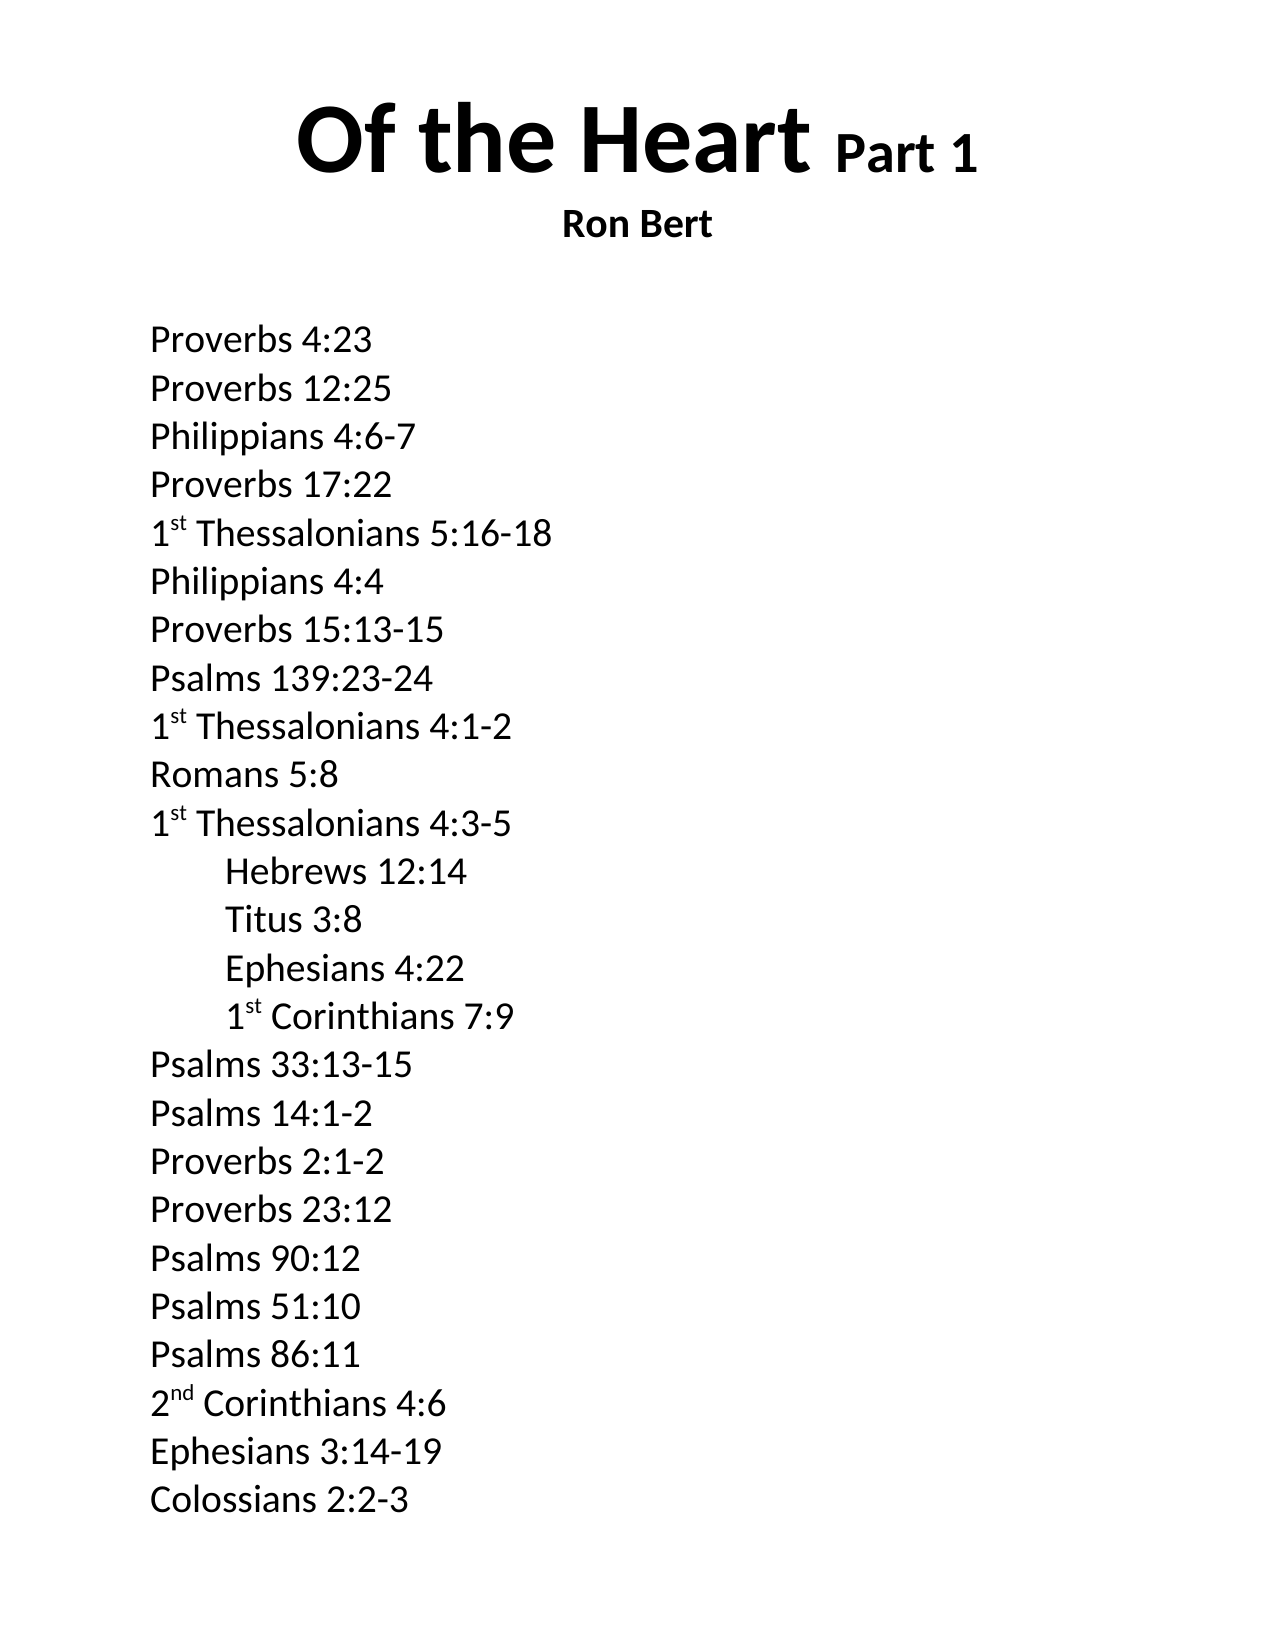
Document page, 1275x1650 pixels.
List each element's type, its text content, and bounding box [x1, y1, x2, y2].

text Psalms 14:1-2 [150, 1088, 1200, 1136]
text Psalms 90:12 [150, 1233, 1200, 1281]
text Proverbs 12:25 [150, 363, 1200, 411]
text Titus 3:8 [150, 894, 1200, 943]
text 1st Thessalonians 4:1-2 [150, 701, 1200, 749]
text Proverbs 15:13-15 [150, 604, 1200, 653]
text Colossians 2:2-3 [150, 1474, 1200, 1523]
text 2nd Corinthians 4:6 [150, 1378, 1200, 1426]
text 1st Thessalonians 4:3-5 [150, 798, 1200, 846]
text Proverbs 17:22 [150, 459, 1200, 508]
text 1st Corinthians 7:9 [150, 991, 1200, 1039]
text Philippians 4:4 [150, 556, 1200, 604]
text Psalms 51:10 [150, 1281, 1200, 1329]
text Psalms 86:11 [150, 1329, 1200, 1378]
text Ron Bert [75, 197, 1200, 248]
text Of the Heart Part 1 [75, 75, 1200, 197]
text Hebrews 12:14 [150, 846, 1200, 894]
text Ephesians 4:22 [150, 943, 1200, 991]
text Philippians 4:6-7 [150, 411, 1200, 459]
text Proverbs 4:23 [150, 314, 1200, 363]
text Psalms 139:23-24 [150, 653, 1200, 701]
text Psalms 33:13-15 [150, 1039, 1200, 1088]
text Proverbs 2:1-2 [150, 1136, 1200, 1184]
text Ephesians 3:14-19 [150, 1426, 1200, 1474]
text 1st Thessalonians 5:16-18 [150, 508, 1200, 556]
text Romans 5:8 [150, 749, 1200, 798]
text Proverbs 23:12 [150, 1184, 1200, 1233]
